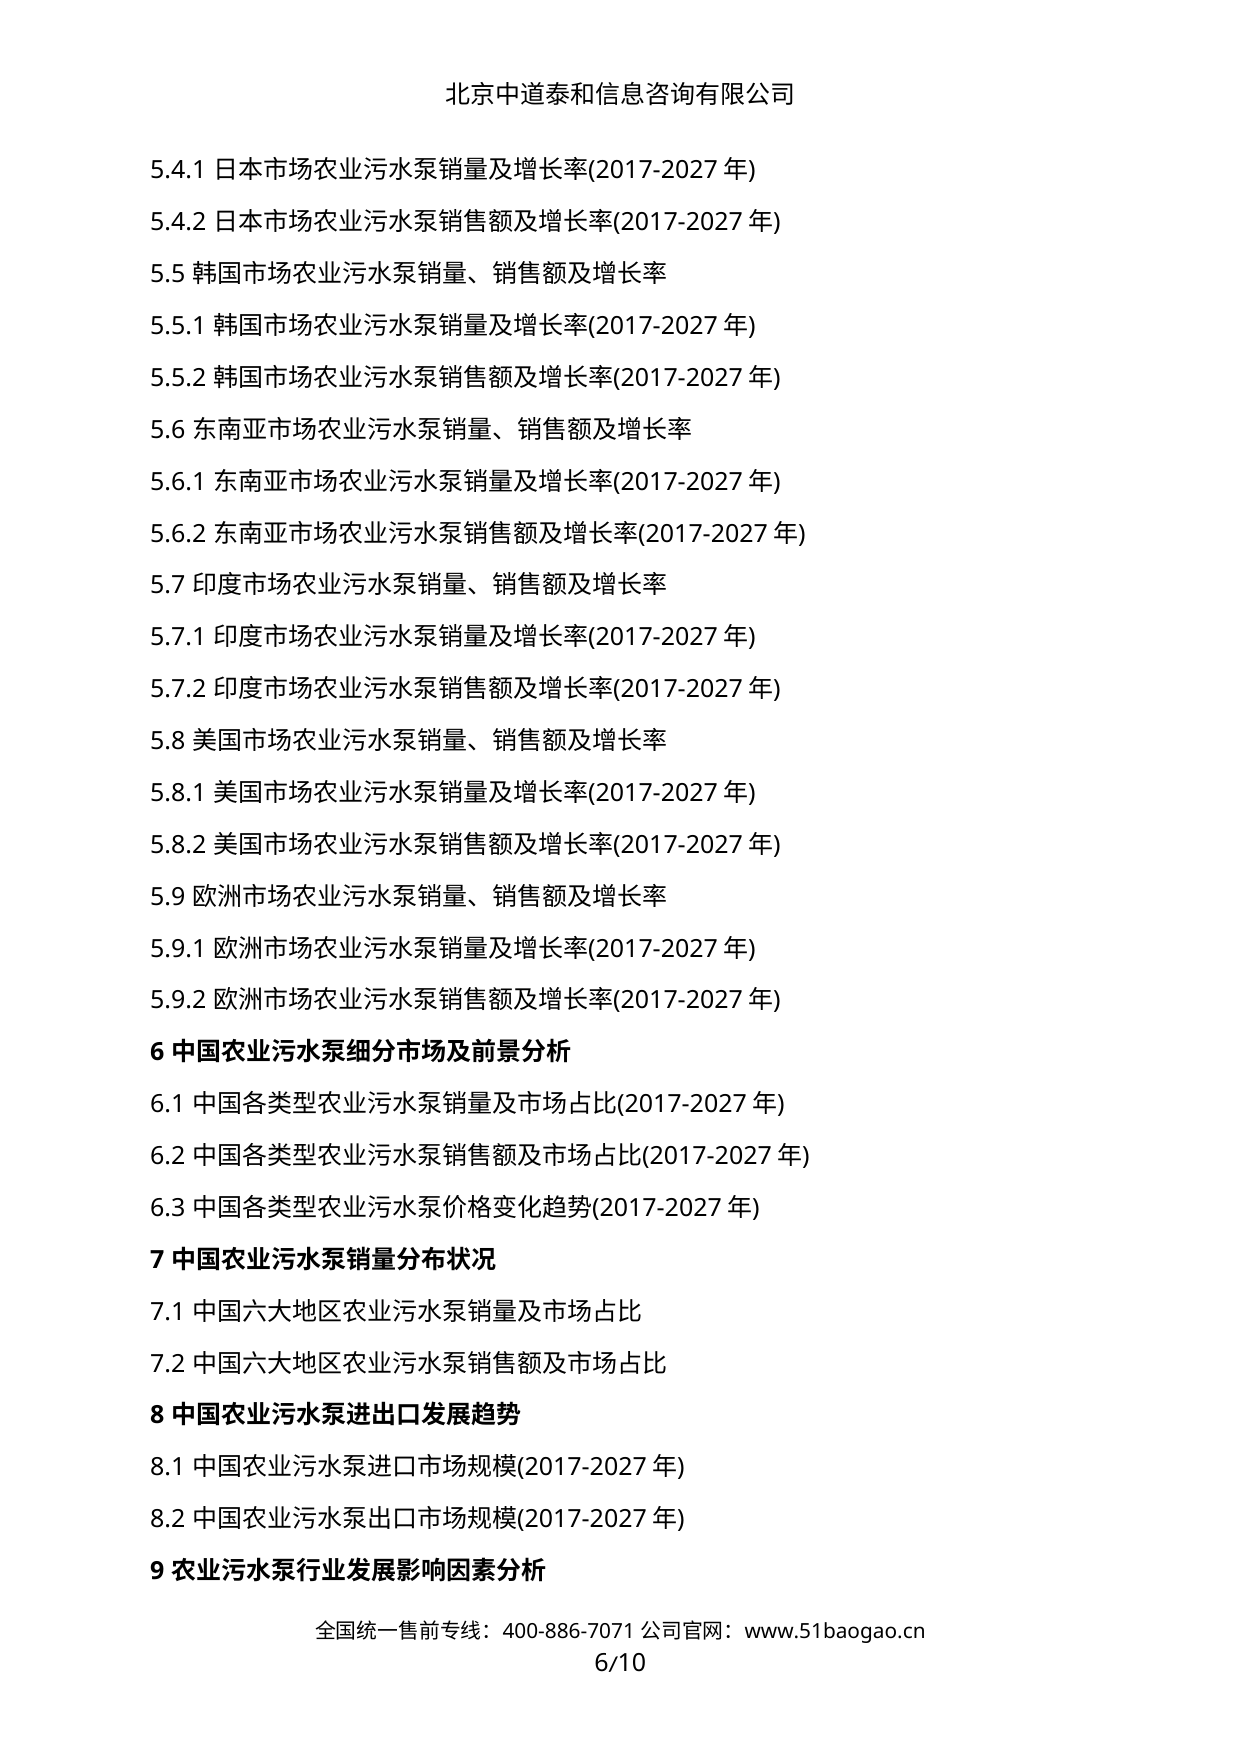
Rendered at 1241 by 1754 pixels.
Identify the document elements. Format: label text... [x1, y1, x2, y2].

text 5.7 印度市场农业污水泵销量、销售额及增长率 [150, 565, 1090, 601]
text 5.5 韩国市场农业污水泵销量、销售额及增长率 [150, 254, 1090, 290]
text 5.6.1 东南亚市场农业污水泵销量及增长率(2017-2027年) [150, 461, 1090, 497]
text 6.3 中国各类型农业污水泵价格变化趋势(2017-2027年) [150, 1187, 1090, 1224]
text 5.8.1 美国市场农业污水泵销量及增长率(2017-2027年) [150, 772, 1090, 809]
text 8.1 中国农业污水泵进口市场规模(2017-2027年) [150, 1447, 1090, 1483]
text 9 农业污水泵行业发展影响因素分析 [150, 1551, 1090, 1587]
text 7.1 中国六大地区农业污水泵销量及市场占比 [150, 1291, 1090, 1327]
text 5.5.1 韩国市场农业污水泵销量及增长率(2017-2027年) [150, 306, 1090, 342]
text 5.6 东南亚市场农业污水泵销量、销售额及增长率 [150, 409, 1090, 446]
text 5.7.1 印度市场农业污水泵销量及增长率(2017-2027年) [150, 617, 1090, 653]
text 5.8 美国市场农业污水泵销量、销售额及增长率 [150, 721, 1090, 757]
text 5.9.2 欧洲市场农业污水泵销售额及增长率(2017-2027年) [150, 980, 1090, 1016]
text 5.6.2 东南亚市场农业污水泵销售额及增长率(2017-2027年) [150, 513, 1090, 549]
text 6 中国农业污水泵细分市场及前景分析 [150, 1032, 1090, 1068]
text 5.9.1 欧洲市场农业污水泵销量及增长率(2017-2027年) [150, 928, 1090, 964]
text 5.9 欧洲市场农业污水泵销量、销售额及增长率 [150, 876, 1090, 912]
text 7.2 中国六大地区农业污水泵销售额及市场占比 [150, 1343, 1090, 1379]
text 7 中国农业污水泵销量分布状况 [150, 1239, 1090, 1276]
text 5.5.2 韩国市场农业污水泵销售额及增长率(2017-2027年) [150, 357, 1090, 394]
text 6.2 中国各类型农业污水泵销售额及市场占比(2017-2027年) [150, 1136, 1090, 1172]
text 8 中国农业污水泵进出口发展趋势 [150, 1395, 1090, 1431]
text 5.4.1 日本市场农业污水泵销量及增长率(2017-2027年) [150, 150, 1090, 186]
text 5.4.2 日本市场农业污水泵销售额及增长率(2017-2027年) [150, 202, 1090, 238]
text 8.2 中国农业污水泵出口市场规模(2017-2027年) [150, 1499, 1090, 1535]
text 5.7.2 印度市场农业污水泵销售额及增长率(2017-2027年) [150, 669, 1090, 705]
text 6.1 中国各类型农业污水泵销量及市场占比(2017-2027年) [150, 1084, 1090, 1120]
text 5.8.2 美国市场农业污水泵销售额及增长率(2017-2027年) [150, 824, 1090, 861]
